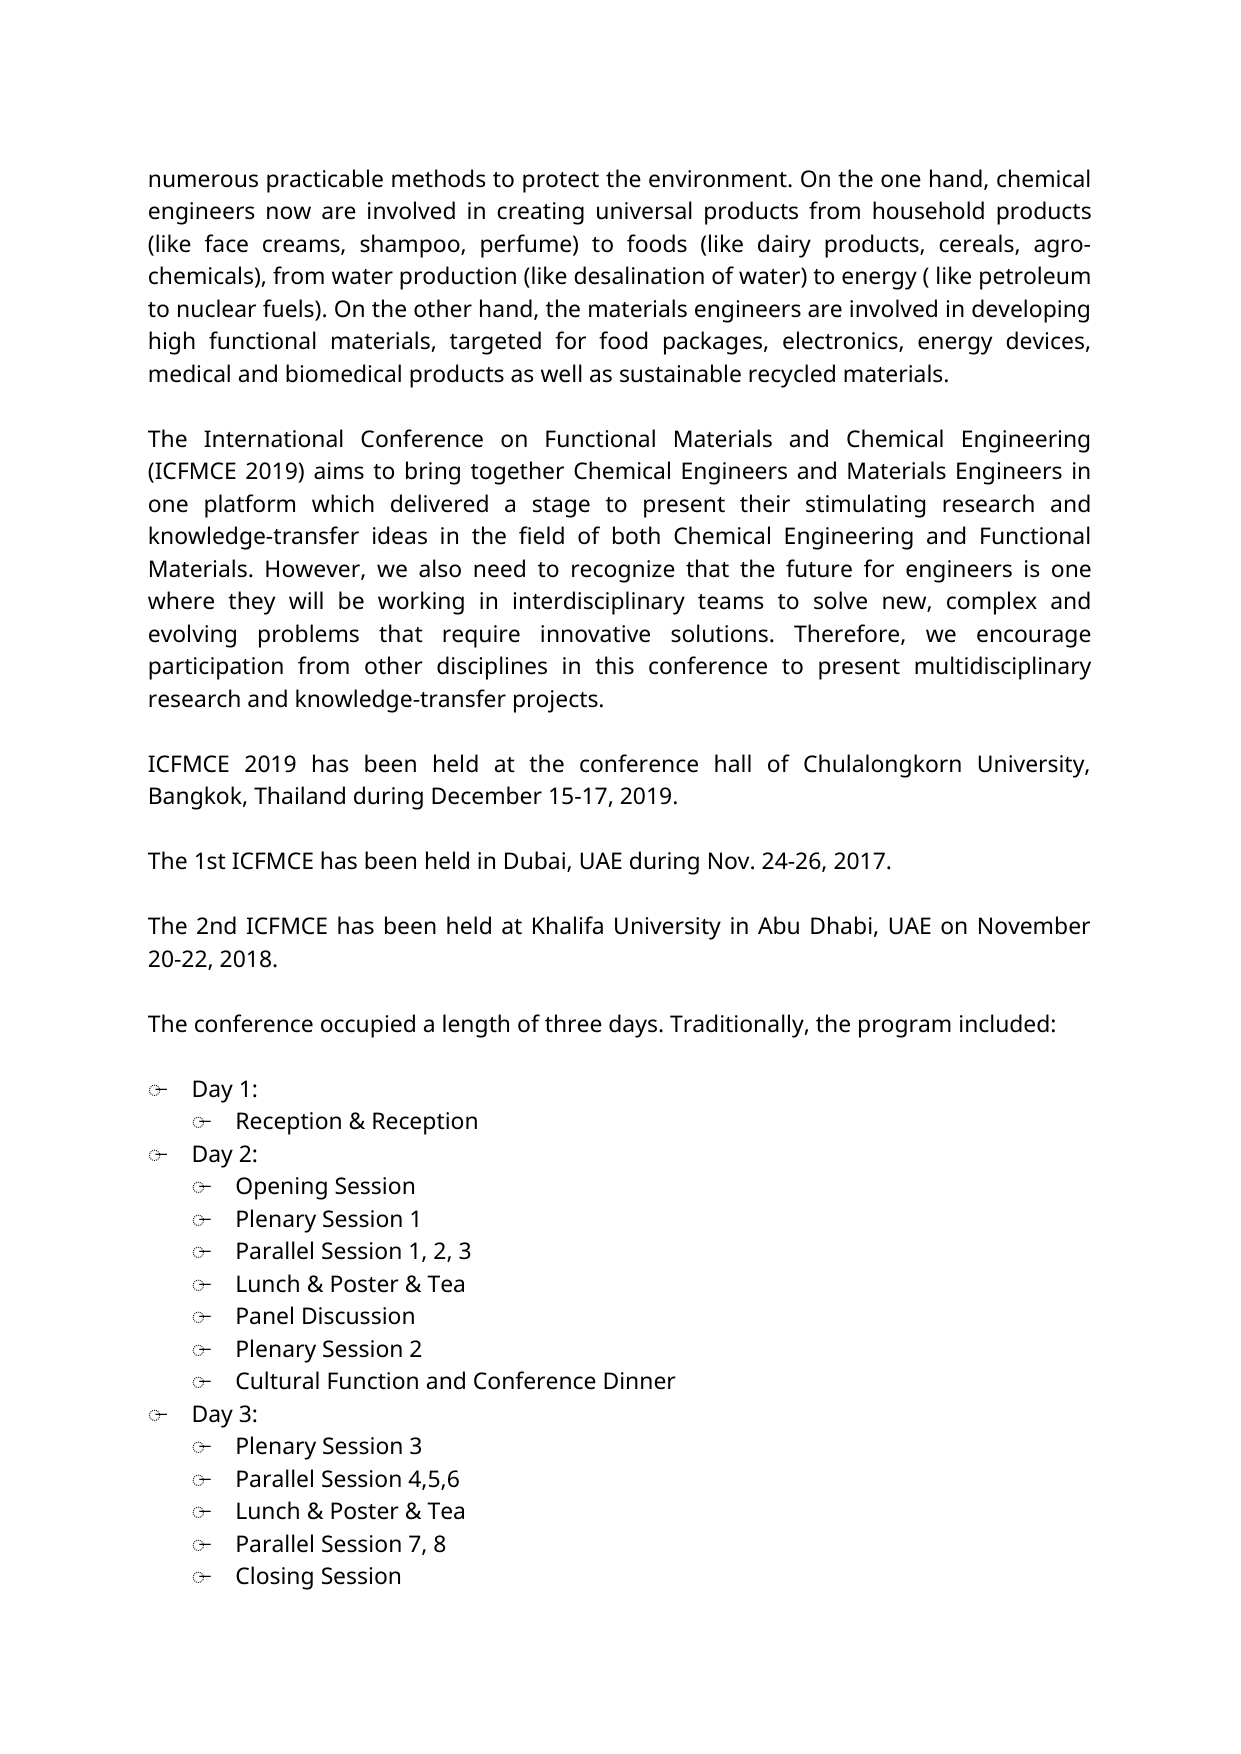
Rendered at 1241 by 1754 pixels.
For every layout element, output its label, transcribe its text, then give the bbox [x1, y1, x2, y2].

list Panel Discussion [191, 1299, 1092, 1332]
list Parallel Session 4,5,6 [191, 1462, 1092, 1494]
list Day 3: [148, 1397, 1092, 1429]
list Lunch & Poster & Tea [191, 1494, 1092, 1527]
list Plenary Session 1 [191, 1202, 1092, 1234]
list Plenary Session 2 [191, 1332, 1092, 1364]
text ICFMCE 2019 has been held at the conference hall of Chulalongkorn University, Bangkok, Thailand during December 15-17, 2019. [148, 747, 1092, 812]
list Opening Session [191, 1169, 1092, 1202]
list Day 1: [148, 1072, 1092, 1104]
list Plenary Session 3 [191, 1429, 1092, 1462]
text The 2nd ICFMCE has been held at Khalifa University in Abu Dhabi, UAE on November 20-22, 2018. [148, 909, 1092, 974]
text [148, 162, 1092, 389]
list Parallel Session 1, 2, 3 [191, 1234, 1092, 1267]
list Closing Session [191, 1559, 1092, 1592]
text The conference occupied a length of three days. Traditionally, the program included: [148, 1007, 1092, 1039]
list Day 2: [148, 1137, 1092, 1169]
text The 1st ICFMCE has been held in Dubai, UAE during Nov. 24-26, 2017. [148, 844, 1092, 877]
list Lunch & Poster & Tea [191, 1267, 1092, 1299]
list Reception & Reception [191, 1104, 1092, 1137]
list Cultural Function and Conference Dinner [191, 1364, 1092, 1397]
list Parallel Session 7, 8 [191, 1527, 1092, 1559]
text The International Conference on Functional Materials and Chemical Engineering (ICFMCE 2019) aims to bring together Chemical Engineers and Materials Engineers in one platform which delivered a stage to present their stimulating research and knowledge-transfer ideas in the field of both Chemical Engineering and Functional Materials. However, we also need to recognize that the future for engineers is one where they will be working in interdisciplinary teams to solve new, complex and evolving problems that require innovative solutions. Therefore, we encourage participation from other disciplines in this conference to present multidisciplinary research and knowledge-transfer projects. [148, 422, 1092, 714]
